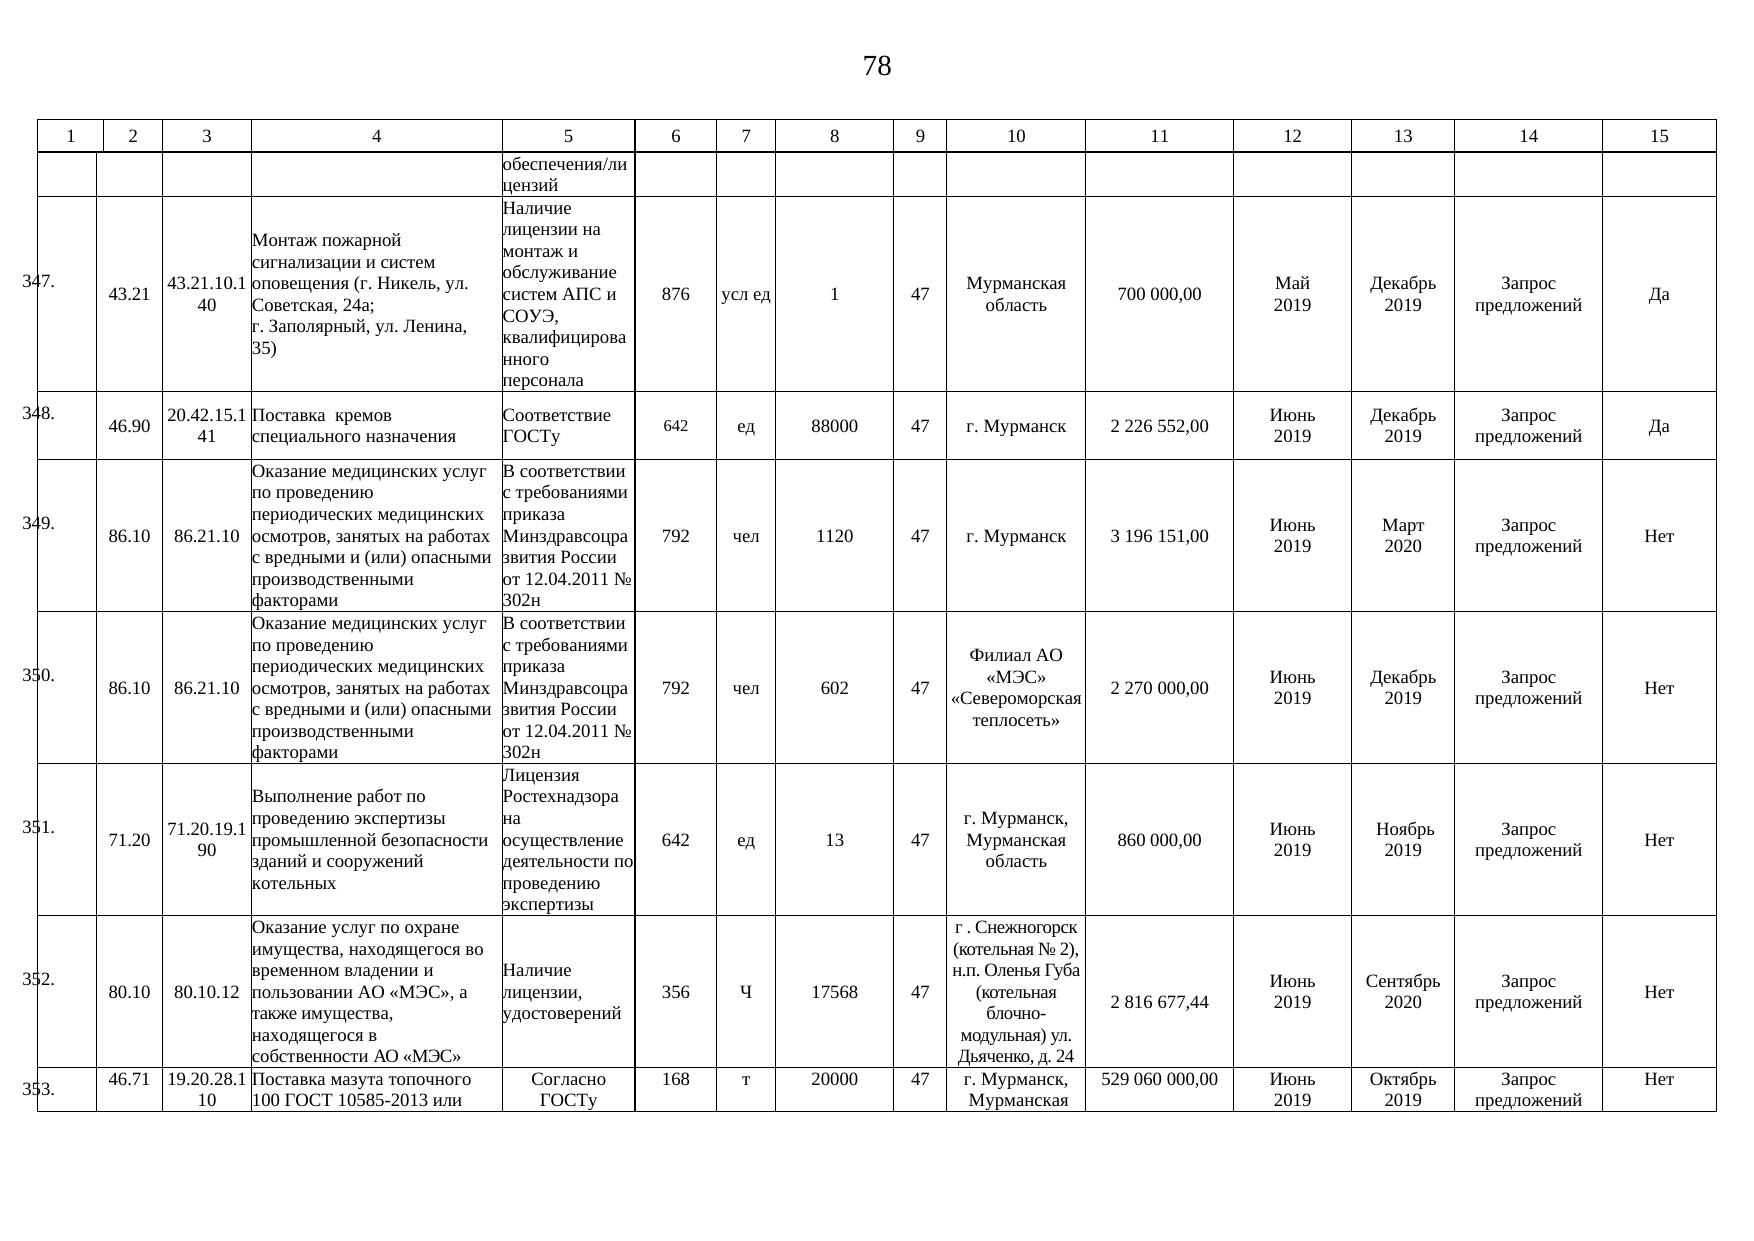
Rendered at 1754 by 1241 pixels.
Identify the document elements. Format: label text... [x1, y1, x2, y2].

table_header 15 [1603, 120, 1716, 151]
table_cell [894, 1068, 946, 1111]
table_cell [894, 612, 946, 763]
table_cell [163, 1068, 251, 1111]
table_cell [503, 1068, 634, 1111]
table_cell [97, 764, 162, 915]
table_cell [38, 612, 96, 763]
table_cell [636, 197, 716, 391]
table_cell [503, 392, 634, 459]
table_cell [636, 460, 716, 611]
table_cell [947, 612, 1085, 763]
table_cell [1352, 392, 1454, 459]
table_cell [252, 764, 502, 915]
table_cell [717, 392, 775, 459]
table_header 5 [503, 120, 634, 151]
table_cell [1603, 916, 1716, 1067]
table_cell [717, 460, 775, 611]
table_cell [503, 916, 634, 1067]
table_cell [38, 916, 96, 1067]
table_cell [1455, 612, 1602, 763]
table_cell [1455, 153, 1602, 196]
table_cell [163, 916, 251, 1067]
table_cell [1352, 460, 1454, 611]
table_header 6 [636, 120, 716, 151]
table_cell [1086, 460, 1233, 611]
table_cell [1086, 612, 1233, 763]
table_header 12 [1234, 120, 1351, 151]
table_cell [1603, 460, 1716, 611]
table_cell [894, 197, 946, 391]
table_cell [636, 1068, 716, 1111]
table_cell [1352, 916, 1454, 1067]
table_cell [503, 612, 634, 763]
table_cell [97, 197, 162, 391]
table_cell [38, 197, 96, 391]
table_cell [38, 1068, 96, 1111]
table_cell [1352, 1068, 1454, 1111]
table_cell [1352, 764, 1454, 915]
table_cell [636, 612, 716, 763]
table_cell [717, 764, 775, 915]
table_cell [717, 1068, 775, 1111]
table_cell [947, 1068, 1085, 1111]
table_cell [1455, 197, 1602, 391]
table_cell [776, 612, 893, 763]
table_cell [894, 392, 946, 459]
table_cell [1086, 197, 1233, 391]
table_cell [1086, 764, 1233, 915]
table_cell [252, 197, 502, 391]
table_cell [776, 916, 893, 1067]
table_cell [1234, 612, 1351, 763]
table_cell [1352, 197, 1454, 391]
table_header 3 [163, 120, 251, 151]
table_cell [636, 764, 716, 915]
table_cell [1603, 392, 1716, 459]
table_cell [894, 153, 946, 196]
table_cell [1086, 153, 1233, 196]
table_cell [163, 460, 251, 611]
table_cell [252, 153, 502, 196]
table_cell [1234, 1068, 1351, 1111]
table_header 4 [252, 120, 502, 151]
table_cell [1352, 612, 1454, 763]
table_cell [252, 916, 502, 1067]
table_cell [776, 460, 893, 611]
table_header 1 [38, 120, 103, 151]
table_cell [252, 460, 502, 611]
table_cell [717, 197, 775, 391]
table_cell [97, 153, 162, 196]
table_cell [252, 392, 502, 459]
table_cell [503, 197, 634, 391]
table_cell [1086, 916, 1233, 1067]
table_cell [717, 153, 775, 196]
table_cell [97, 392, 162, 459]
table_header 8 [776, 120, 893, 151]
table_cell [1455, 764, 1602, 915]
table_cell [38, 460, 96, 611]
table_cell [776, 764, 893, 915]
table_header 7 [717, 120, 775, 151]
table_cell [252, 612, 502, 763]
table_header 13 [1352, 120, 1454, 151]
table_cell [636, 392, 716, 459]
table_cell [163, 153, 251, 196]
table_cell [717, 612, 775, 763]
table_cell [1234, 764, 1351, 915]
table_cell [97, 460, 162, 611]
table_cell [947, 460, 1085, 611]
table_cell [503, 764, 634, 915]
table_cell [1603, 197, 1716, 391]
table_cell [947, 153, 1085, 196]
table_header 2 [104, 120, 162, 151]
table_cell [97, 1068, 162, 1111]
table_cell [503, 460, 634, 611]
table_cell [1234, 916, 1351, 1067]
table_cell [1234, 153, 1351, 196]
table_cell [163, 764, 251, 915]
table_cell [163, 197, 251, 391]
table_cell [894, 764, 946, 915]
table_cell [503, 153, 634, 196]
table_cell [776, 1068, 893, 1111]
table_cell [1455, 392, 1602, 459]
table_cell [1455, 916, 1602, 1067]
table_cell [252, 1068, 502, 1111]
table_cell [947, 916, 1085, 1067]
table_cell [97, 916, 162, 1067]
table_header 10 [947, 120, 1085, 151]
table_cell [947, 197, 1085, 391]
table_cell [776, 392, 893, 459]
table_header 9 [894, 120, 946, 151]
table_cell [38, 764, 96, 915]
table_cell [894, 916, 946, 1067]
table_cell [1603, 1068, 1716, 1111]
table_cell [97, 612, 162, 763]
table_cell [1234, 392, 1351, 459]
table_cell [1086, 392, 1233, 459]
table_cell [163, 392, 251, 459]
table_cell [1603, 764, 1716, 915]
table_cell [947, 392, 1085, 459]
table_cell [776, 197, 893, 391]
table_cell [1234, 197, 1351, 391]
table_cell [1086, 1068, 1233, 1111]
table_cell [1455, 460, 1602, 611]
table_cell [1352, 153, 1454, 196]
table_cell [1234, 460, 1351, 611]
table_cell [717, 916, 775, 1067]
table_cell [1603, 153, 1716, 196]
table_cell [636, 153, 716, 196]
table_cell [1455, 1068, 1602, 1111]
table_header 14 [1455, 120, 1602, 151]
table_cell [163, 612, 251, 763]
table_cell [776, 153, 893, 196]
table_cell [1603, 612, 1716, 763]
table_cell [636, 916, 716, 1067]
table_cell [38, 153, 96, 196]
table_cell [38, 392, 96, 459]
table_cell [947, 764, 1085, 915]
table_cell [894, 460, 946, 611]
table_header 11 [1086, 120, 1233, 151]
